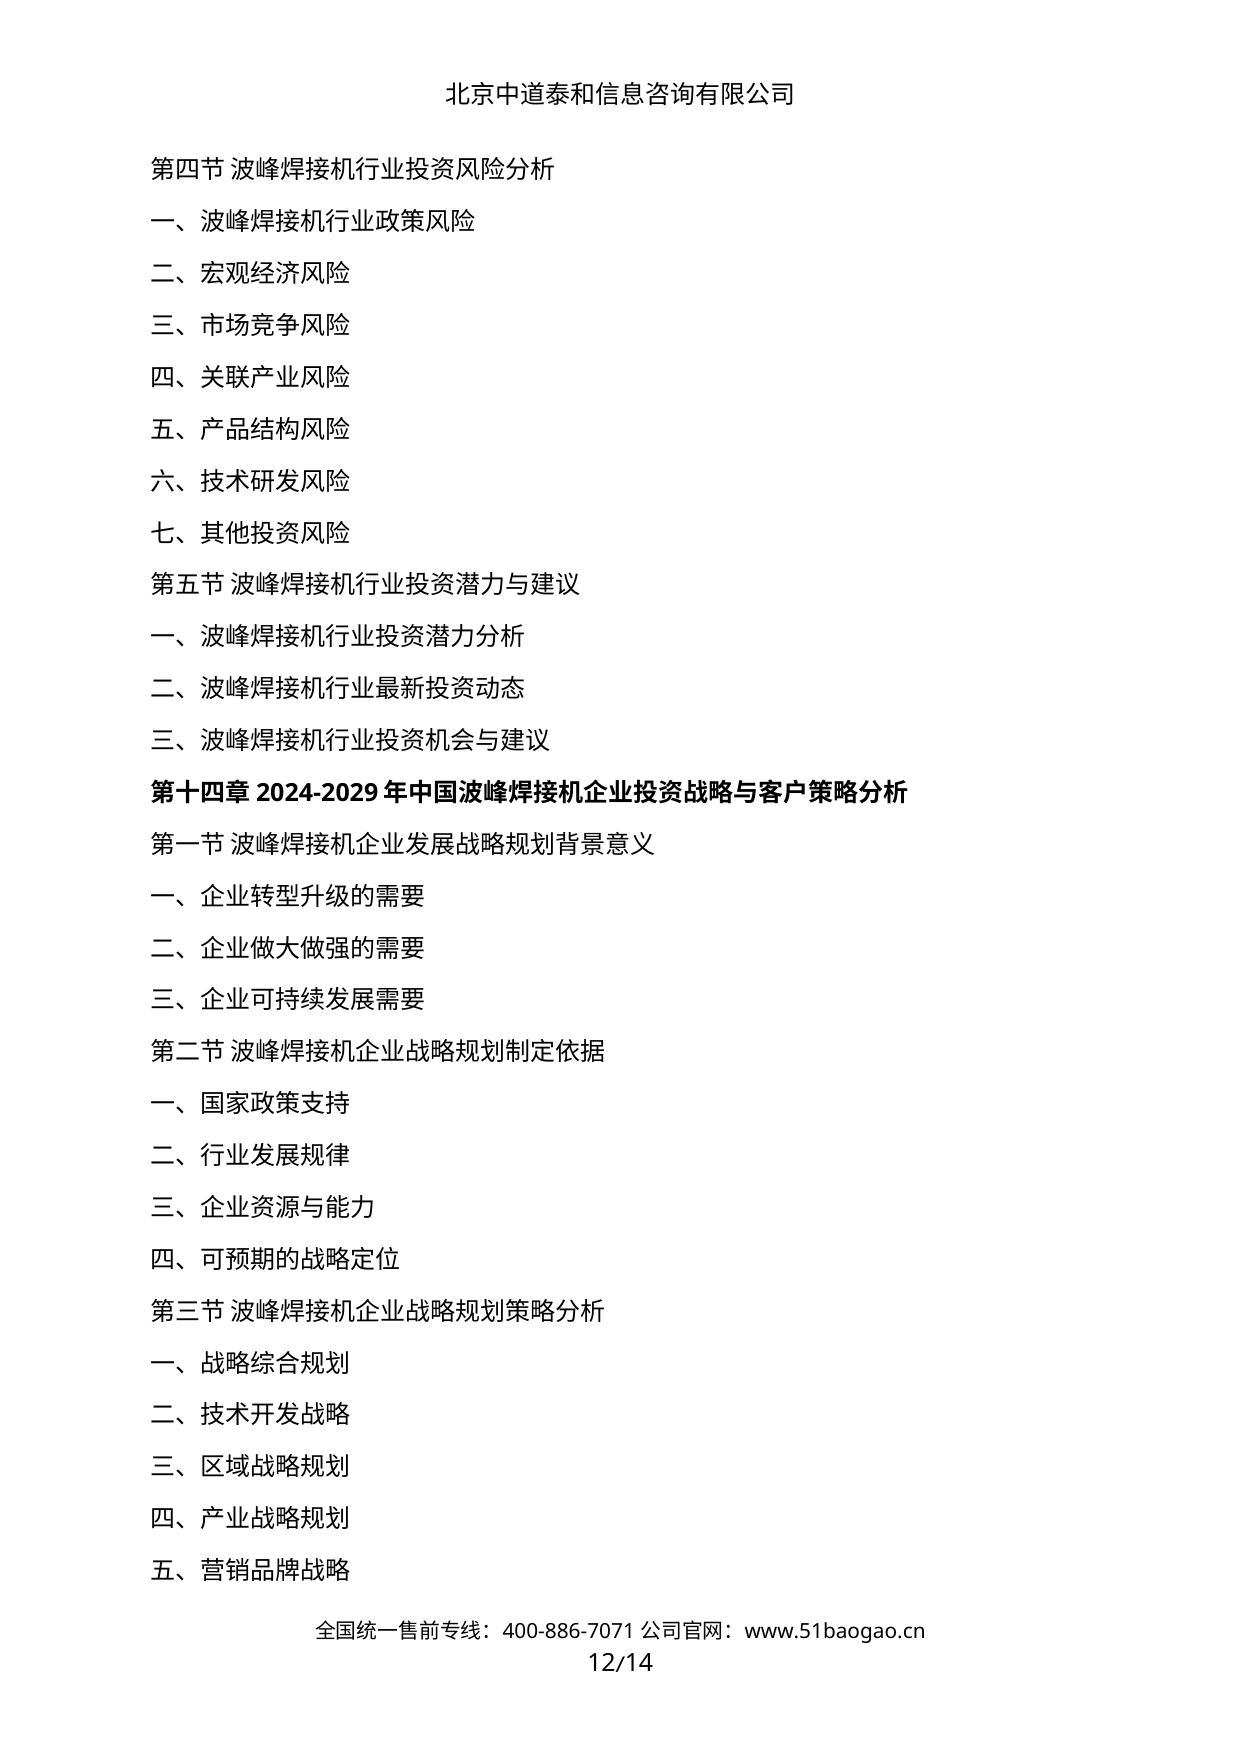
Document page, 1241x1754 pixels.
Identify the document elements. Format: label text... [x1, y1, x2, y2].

text 三、波峰焊接机行业投资机会与建议 [150, 721, 1090, 757]
text 七、其他投资风险 [150, 513, 1090, 549]
text 一、国家政策支持 [150, 1084, 1090, 1120]
text 二、行业发展规律 [150, 1136, 1090, 1172]
text 第二节 波峰焊接机企业战略规划制定依据 [150, 1032, 1090, 1068]
text 第十四章 2024-2029年中国波峰焊接机企业投资战略与客户策略分析 [150, 772, 1090, 809]
text 二、波峰焊接机行业最新投资动态 [150, 669, 1090, 705]
text 五、营销品牌战略 [150, 1551, 1090, 1587]
text 第四节 波峰焊接机行业投资风险分析 [150, 150, 1090, 186]
text 五、产品结构风险 [150, 409, 1090, 446]
text 四、可预期的战略定位 [150, 1239, 1090, 1276]
text 二、宏观经济风险 [150, 254, 1090, 290]
text 一、波峰焊接机行业政策风险 [150, 202, 1090, 238]
text 一、企业转型升级的需要 [150, 876, 1090, 912]
text 四、关联产业风险 [150, 357, 1090, 394]
text 第一节 波峰焊接机企业发展战略规划背景意义 [150, 824, 1090, 861]
text 二、技术开发战略 [150, 1395, 1090, 1431]
text 四、产业战略规划 [150, 1499, 1090, 1535]
text 一、战略综合规划 [150, 1343, 1090, 1379]
text 第五节 波峰焊接机行业投资潜力与建议 [150, 565, 1090, 601]
text 三、企业资源与能力 [150, 1187, 1090, 1224]
text 六、技术研发风险 [150, 461, 1090, 497]
text 一、波峰焊接机行业投资潜力分析 [150, 617, 1090, 653]
text 三、市场竞争风险 [150, 306, 1090, 342]
text 三、区域战略规划 [150, 1447, 1090, 1483]
text 三、企业可持续发展需要 [150, 980, 1090, 1016]
text 第三节 波峰焊接机企业战略规划策略分析 [150, 1291, 1090, 1327]
text 二、企业做大做强的需要 [150, 928, 1090, 964]
